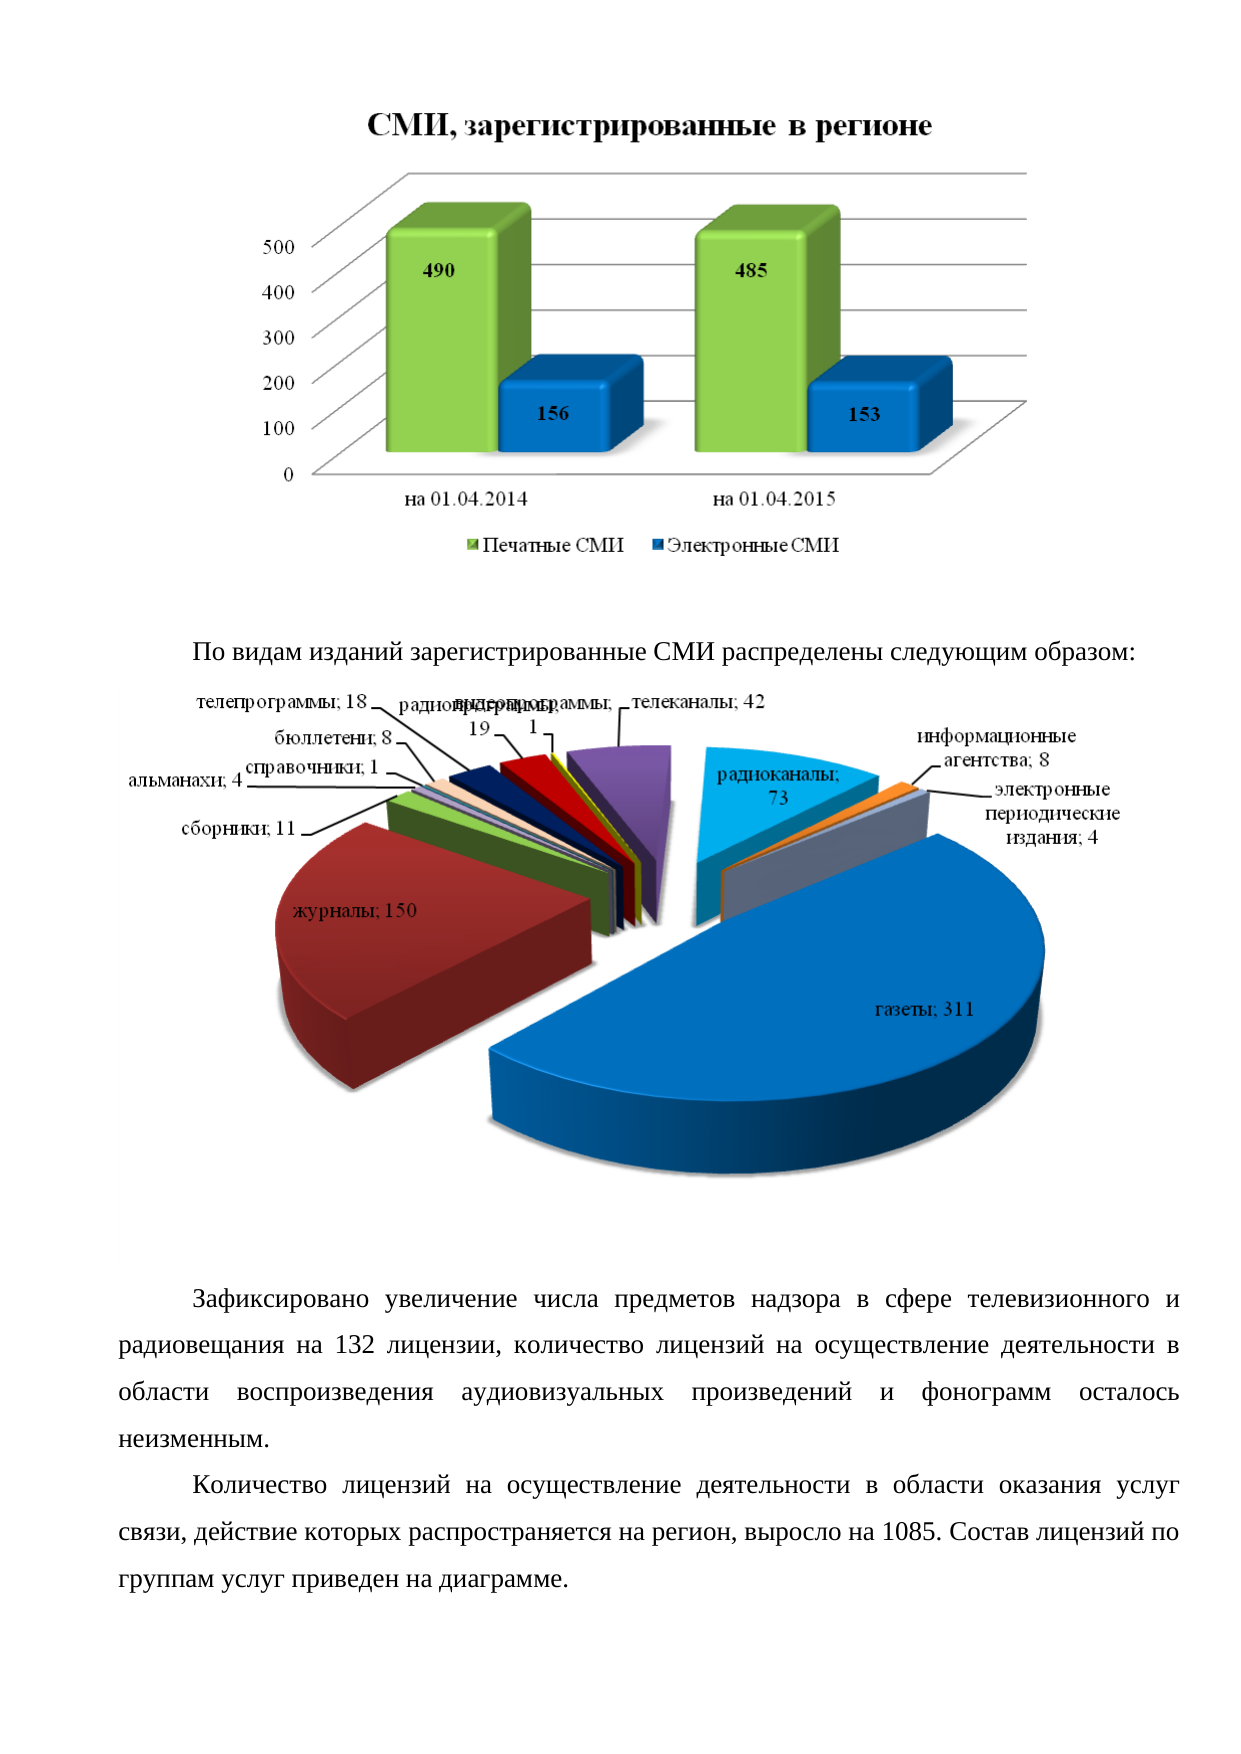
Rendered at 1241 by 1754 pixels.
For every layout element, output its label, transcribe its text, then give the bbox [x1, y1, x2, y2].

picture [187, 88, 1112, 573]
text Зафиксировано увеличение числа предметов надзора в сфере телевизионного и радиовещания на 132 лицензии, количество лицензий на осуществление деятельности в области воспроизведения аудиовизуальных произведений и фонограмм осталось неизменным. [118, 1282, 1181, 1453]
picture [118, 681, 1217, 1267]
text Количество лицензий на осуществление деятельности в области оказания услуг связи, действие которых распространяется на регион, выросло на 1085. Состав лицензий по группам услуг приведен на диаграмме. [118, 1468, 1181, 1593]
text По видам изданий зарегистрированные СМИ распределены следующим образом: [118, 635, 1181, 666]
